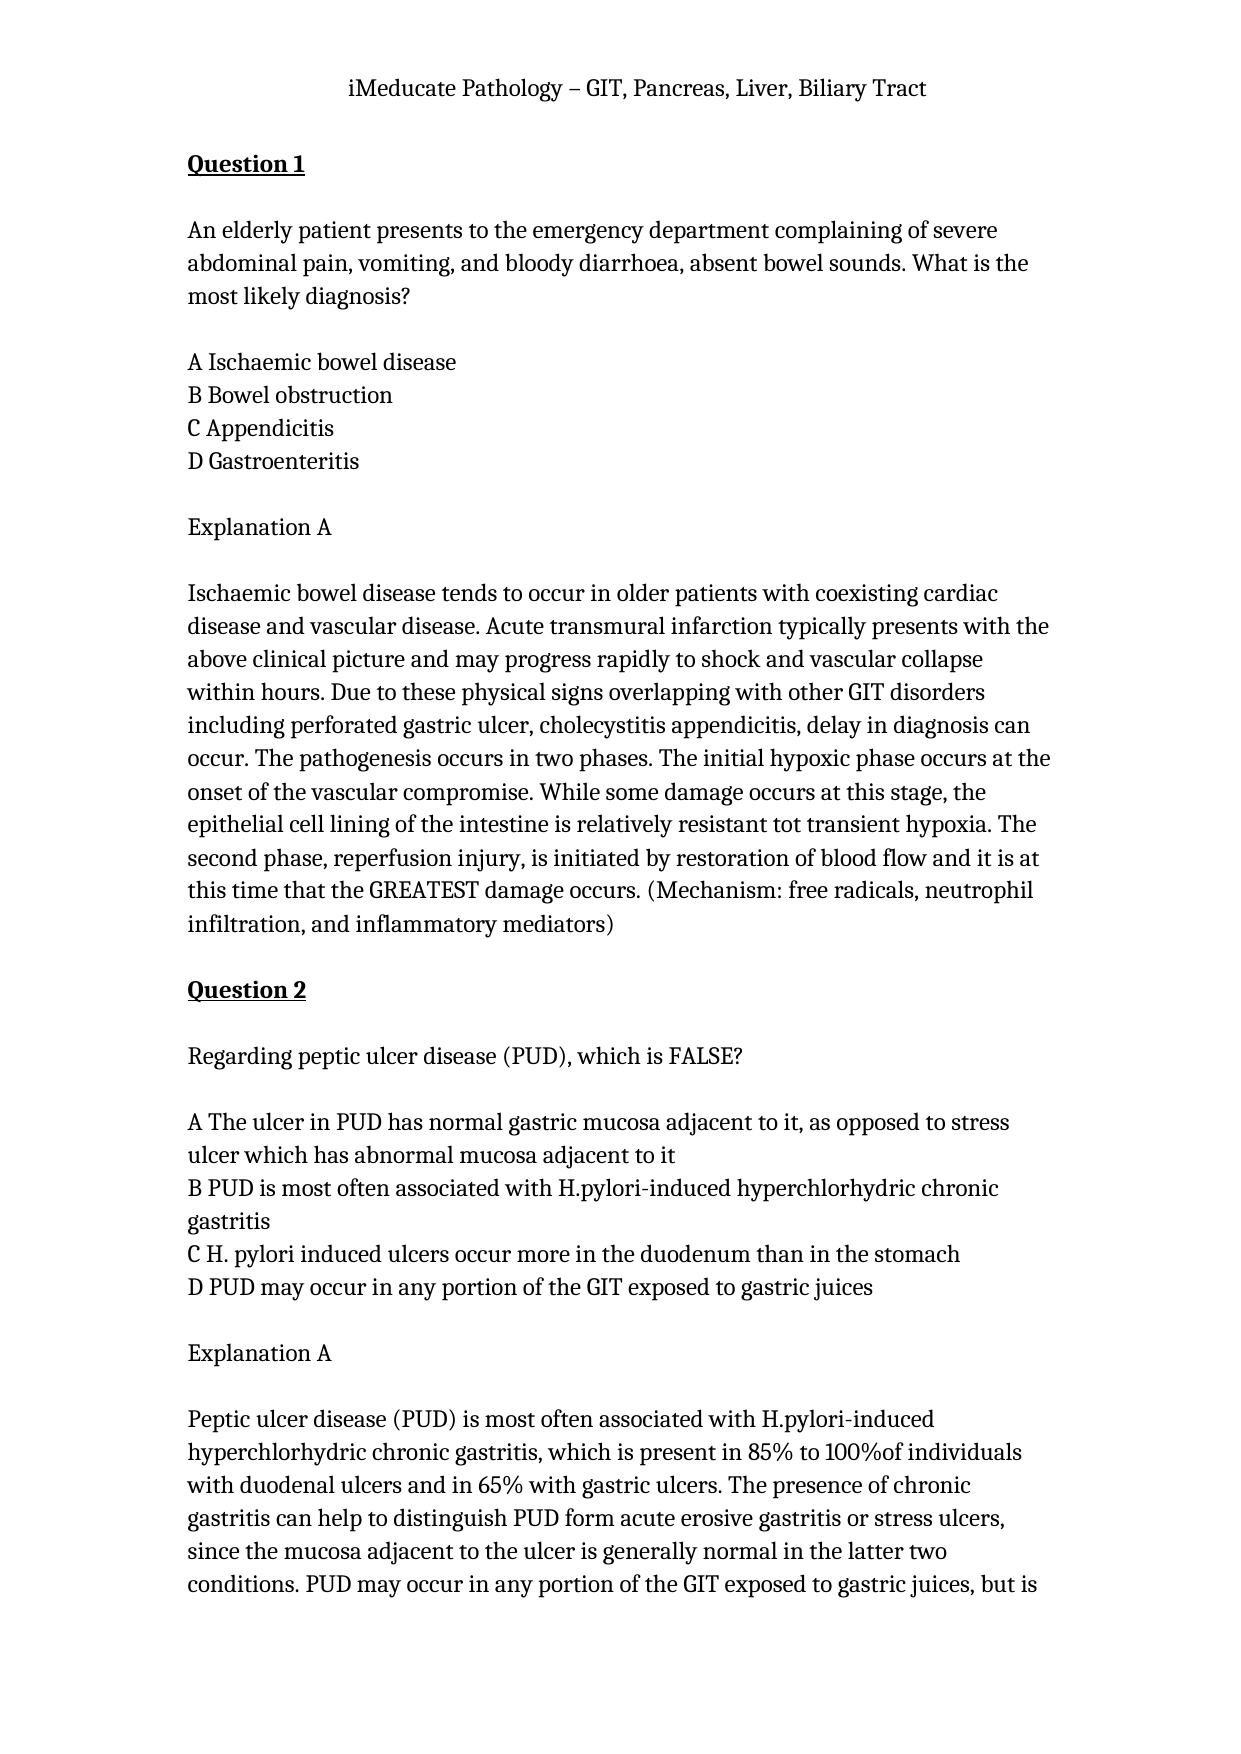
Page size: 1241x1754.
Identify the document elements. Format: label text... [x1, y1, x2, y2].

text Explanation A [187, 1339, 1053, 1367]
text A Ischaemic bowel disease [187, 348, 1053, 377]
text Question 1 [187, 150, 1053, 179]
text C H. pylori induced ulcers occur more in the duodenum than in the stomach [187, 1240, 1053, 1268]
text B PUD is most often associated with H.pylori-induced hyperchlorhydric chronic gastritis [187, 1174, 1053, 1235]
text Question 2 [187, 976, 1053, 1004]
text An elderly patient presents to the emergency department complaining of severe abdominal pain, vomiting, and bloody diarrhoea, absent bowel sounds. What is the most likely diagnosis? [187, 216, 1053, 311]
text B Bowel obstruction [187, 381, 1053, 410]
text C Appendicitis [187, 414, 1053, 443]
text D PUD may occur in any portion of the GIT exposed to gastric juices [187, 1273, 1053, 1301]
text D Gastroenteritis [187, 447, 1053, 476]
text Regarding peptic ulcer disease (PUD), which is FALSE? [187, 1042, 1053, 1070]
text Explanation A [187, 513, 1053, 542]
text A The ulcer in PUD has normal gastric mucosa adjacent to it, as opposed to stress ulcer which has abnormal mucosa adjacent to it [187, 1108, 1053, 1169]
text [187, 1405, 1053, 1599]
text Ischaemic bowel disease tends to occur in older patients with coexisting cardiac disease and vascular disease. Acute transmural infarction typically presents with the above clinical picture and may progress rapidly to shock and vascular collapse within hours. Due to these physical signs overlapping with other GIT disorders including perforated gastric ulcer, cholecystitis appendicitis, delay in diagnosis can occur. The pathogenesis occurs in two phases. The initial hypoxic phase occurs at the onset of the vascular compromise. While some damage occurs at this stage, the epithelial cell lining of the intestine is relatively resistant tot transient hypoxia. The second phase, reperfusion injury, is initiated by restoration of blood flow and it is at this time that the GREATEST damage occurs. (Mechanism: free radicals, neutrophil infiltration, and inflammatory mediators) [187, 579, 1053, 938]
